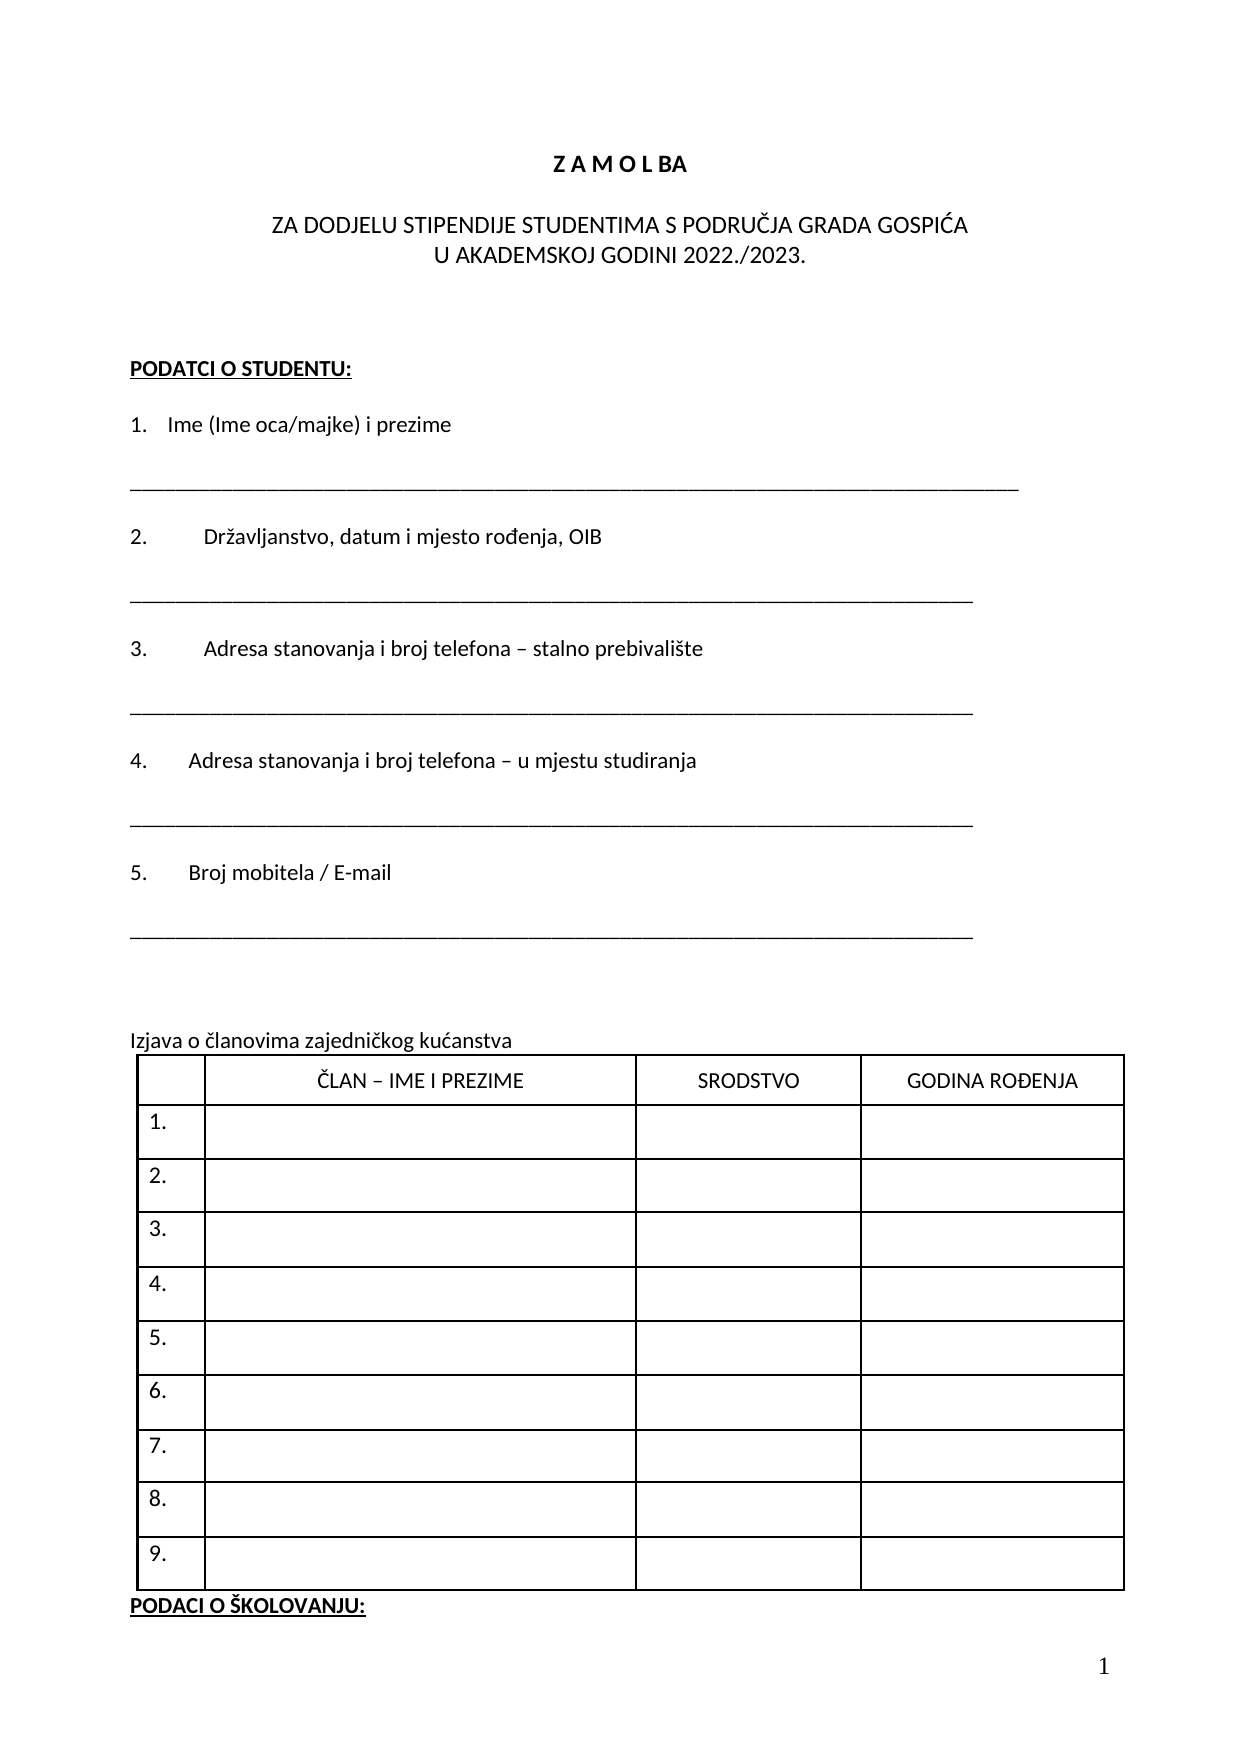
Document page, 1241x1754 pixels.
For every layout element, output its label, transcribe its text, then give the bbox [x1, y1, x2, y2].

table_cell 8. [139, 1483, 204, 1536]
table_header GODINA ROĐENJA [862, 1056, 1123, 1104]
text __________________________________________________________________________ [130, 690, 1110, 718]
list Državljanstvo, datum i mjesto rođenja, OIB [130, 522, 1110, 550]
table_cell [637, 1431, 860, 1481]
table_cell [637, 1538, 860, 1589]
table_cell 7. [139, 1431, 204, 1481]
table_cell [862, 1376, 1123, 1428]
text ______________________________________________________________________________ [130, 466, 1110, 494]
table_cell 4. [139, 1268, 204, 1319]
table_cell [862, 1268, 1123, 1319]
text 5. Broj mobitela / E-mail [130, 858, 1110, 886]
table_cell [862, 1106, 1123, 1158]
table_cell 6. [139, 1376, 204, 1428]
table_header SRODSTVO [637, 1056, 860, 1104]
table_cell [206, 1376, 635, 1428]
table_cell [637, 1106, 860, 1158]
table_cell [637, 1483, 860, 1536]
table_cell [637, 1376, 860, 1428]
table_cell [206, 1160, 635, 1211]
table_cell [637, 1268, 860, 1319]
table_cell 5. [139, 1322, 204, 1373]
text __________________________________________________________________________ [130, 802, 1110, 830]
table_cell 1. [139, 1106, 204, 1158]
text __________________________________________________________________________ [130, 914, 1110, 942]
text Izjava o članovima zajedničkog kućanstva [130, 1026, 1110, 1054]
table_cell [206, 1483, 635, 1536]
table_cell [206, 1322, 635, 1373]
table_header [139, 1056, 204, 1104]
text 4. Adresa stanovanja i broj telefona – u mjestu studiranja [130, 746, 1110, 774]
table_cell [206, 1106, 635, 1158]
table_header ČLAN – IME I PREZIME [206, 1056, 635, 1104]
text U AKADEMSKOJ GODINI 2022./2023. [130, 239, 1110, 270]
table_cell [862, 1160, 1123, 1211]
table_cell [637, 1322, 860, 1373]
table_cell [862, 1483, 1123, 1536]
text __________________________________________________________________________ [130, 578, 1110, 606]
text Za dodjelu stipendije studentima s područja Grada Gospića [130, 209, 1110, 239]
text PODATCI O STUDENTU: [130, 354, 1110, 382]
table_cell [206, 1431, 635, 1481]
table_cell [206, 1213, 635, 1266]
list Ime (Ime oca/majke) i prezime [130, 410, 1110, 438]
table_cell 9. [139, 1538, 204, 1589]
table_cell [637, 1160, 860, 1211]
table_cell [206, 1538, 635, 1589]
text Z A M O L BA [130, 148, 1110, 178]
table_cell [862, 1538, 1123, 1589]
table_cell [862, 1431, 1123, 1481]
table_cell [206, 1268, 635, 1319]
table_cell 2. [139, 1160, 204, 1211]
table_cell [862, 1322, 1123, 1373]
table_cell [637, 1213, 860, 1266]
list Adresa stanovanja i broj telefona – stalno prebivalište [130, 634, 1110, 662]
table_cell 3. [139, 1213, 204, 1266]
table_cell [862, 1213, 1123, 1266]
text PODACI O ŠKOLOVANJU: [130, 1591, 1110, 1619]
